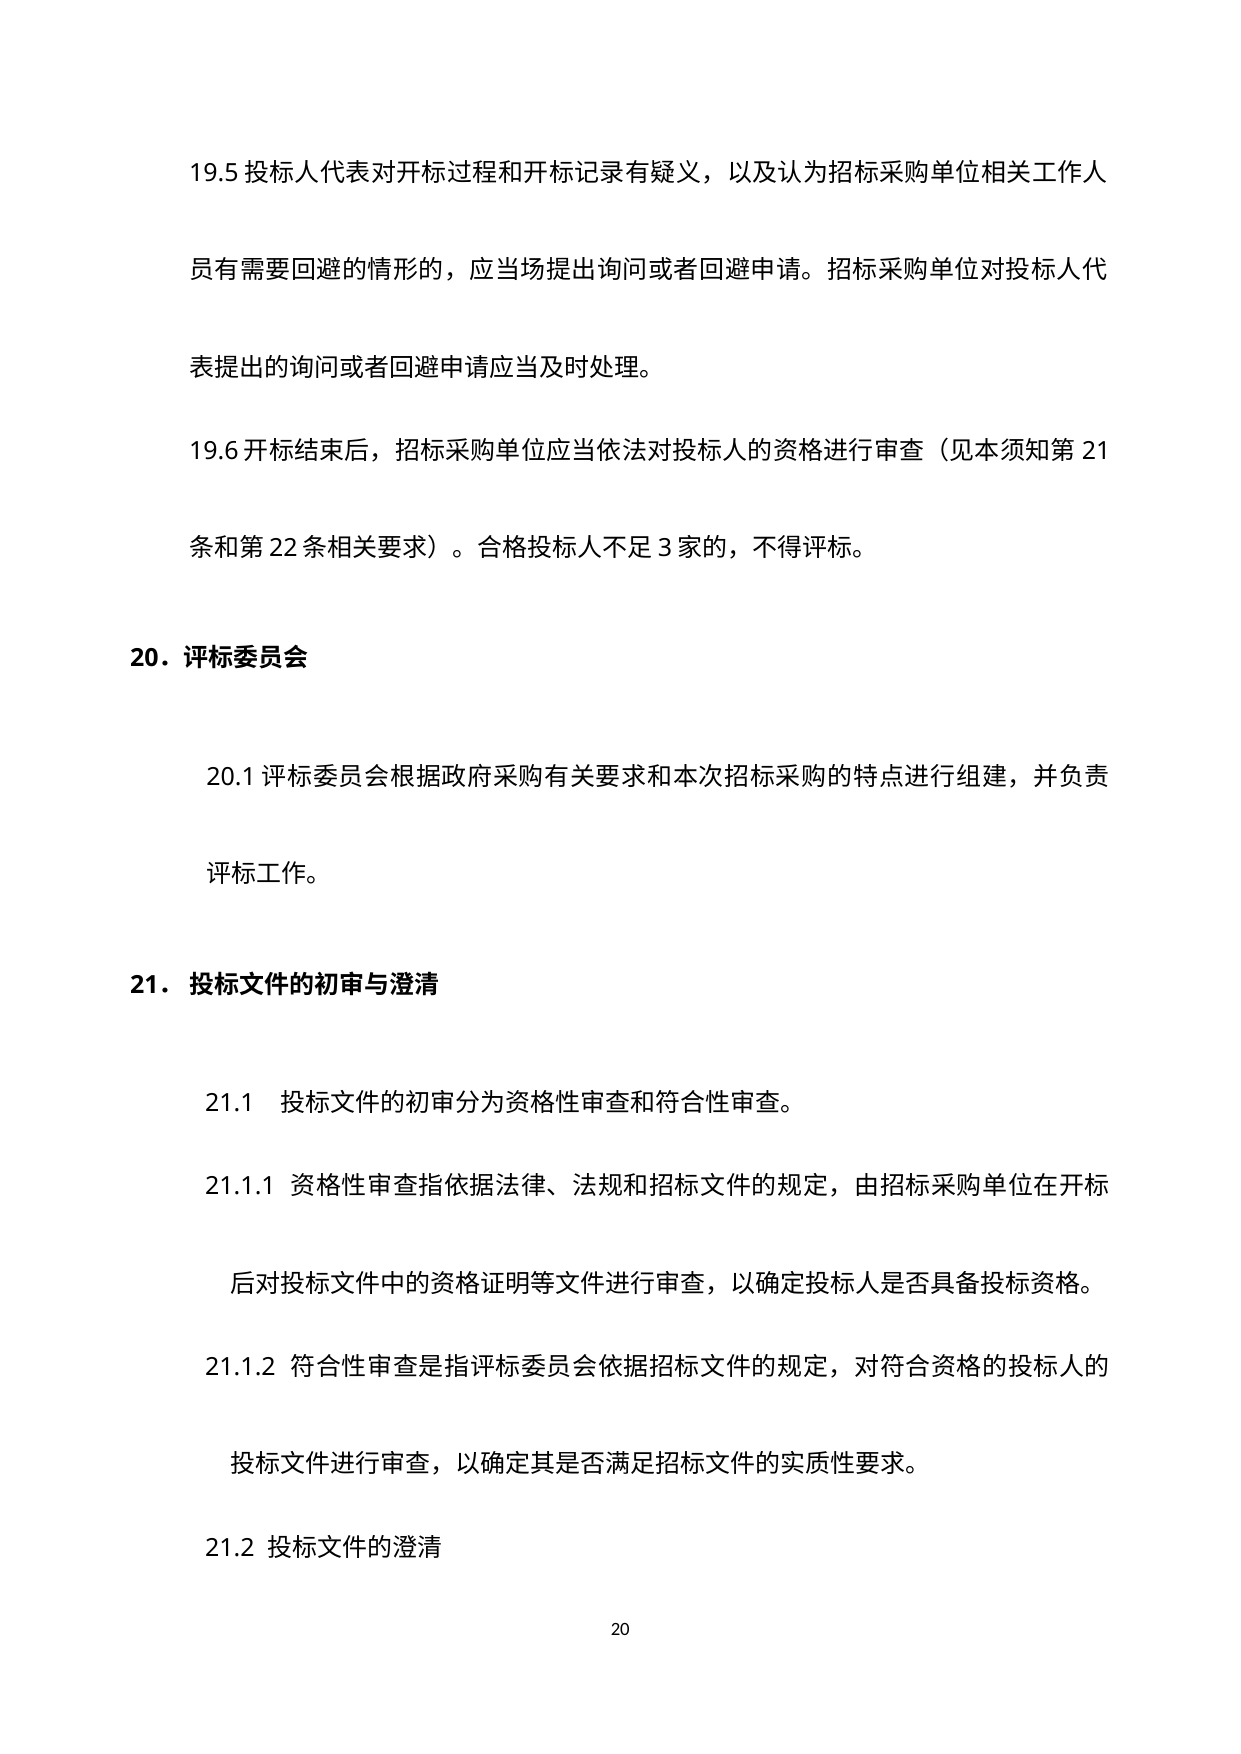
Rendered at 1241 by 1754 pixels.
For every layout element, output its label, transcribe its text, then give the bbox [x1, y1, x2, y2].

text 21.1.1 资格性审查指依据法律、法规和招标文件的规定，由招标采购单位在开标后对投标文件中的资格证明等文件进行审查，以确定投标人是否具备投标资格。 [205, 1151, 1110, 1314]
text 21.1.2 符合性审查是指评标委员会依据招标文件的规定，对符合资格的投标人的投标文件进行审查，以确定其是否满足招标文件的实质性要求。 [205, 1332, 1110, 1494]
subtitle 21． 投标文件的初审与澄清 [130, 950, 1110, 1015]
text 21.2 投标文件的澄清 [130, 1513, 1110, 1578]
text 19.6开标结束后，招标采购单位应当依法对投标人的资格进行审查（见本须知第21条和第22条相关要求）。合格投标人不足3家的，不得评标。 [189, 416, 1110, 578]
text 21.1 投标文件的初审分为资格性审查和符合性审查。 [130, 1068, 1110, 1133]
text 20.1评标委员会根据政府采购有关要求和本次招标采购的特点进行组建，并负责评标工作。 [206, 742, 1110, 904]
subtitle 20．评标委员会 [130, 623, 1110, 688]
text 19.5投标人代表对开标过程和开标记录有疑义，以及认为招标采购单位相关工作人员有需要回避的情形的，应当场提出询问或者回避申请。招标采购单位对投标人代表提出的询问或者回避申请应当及时处理。 [189, 138, 1110, 398]
